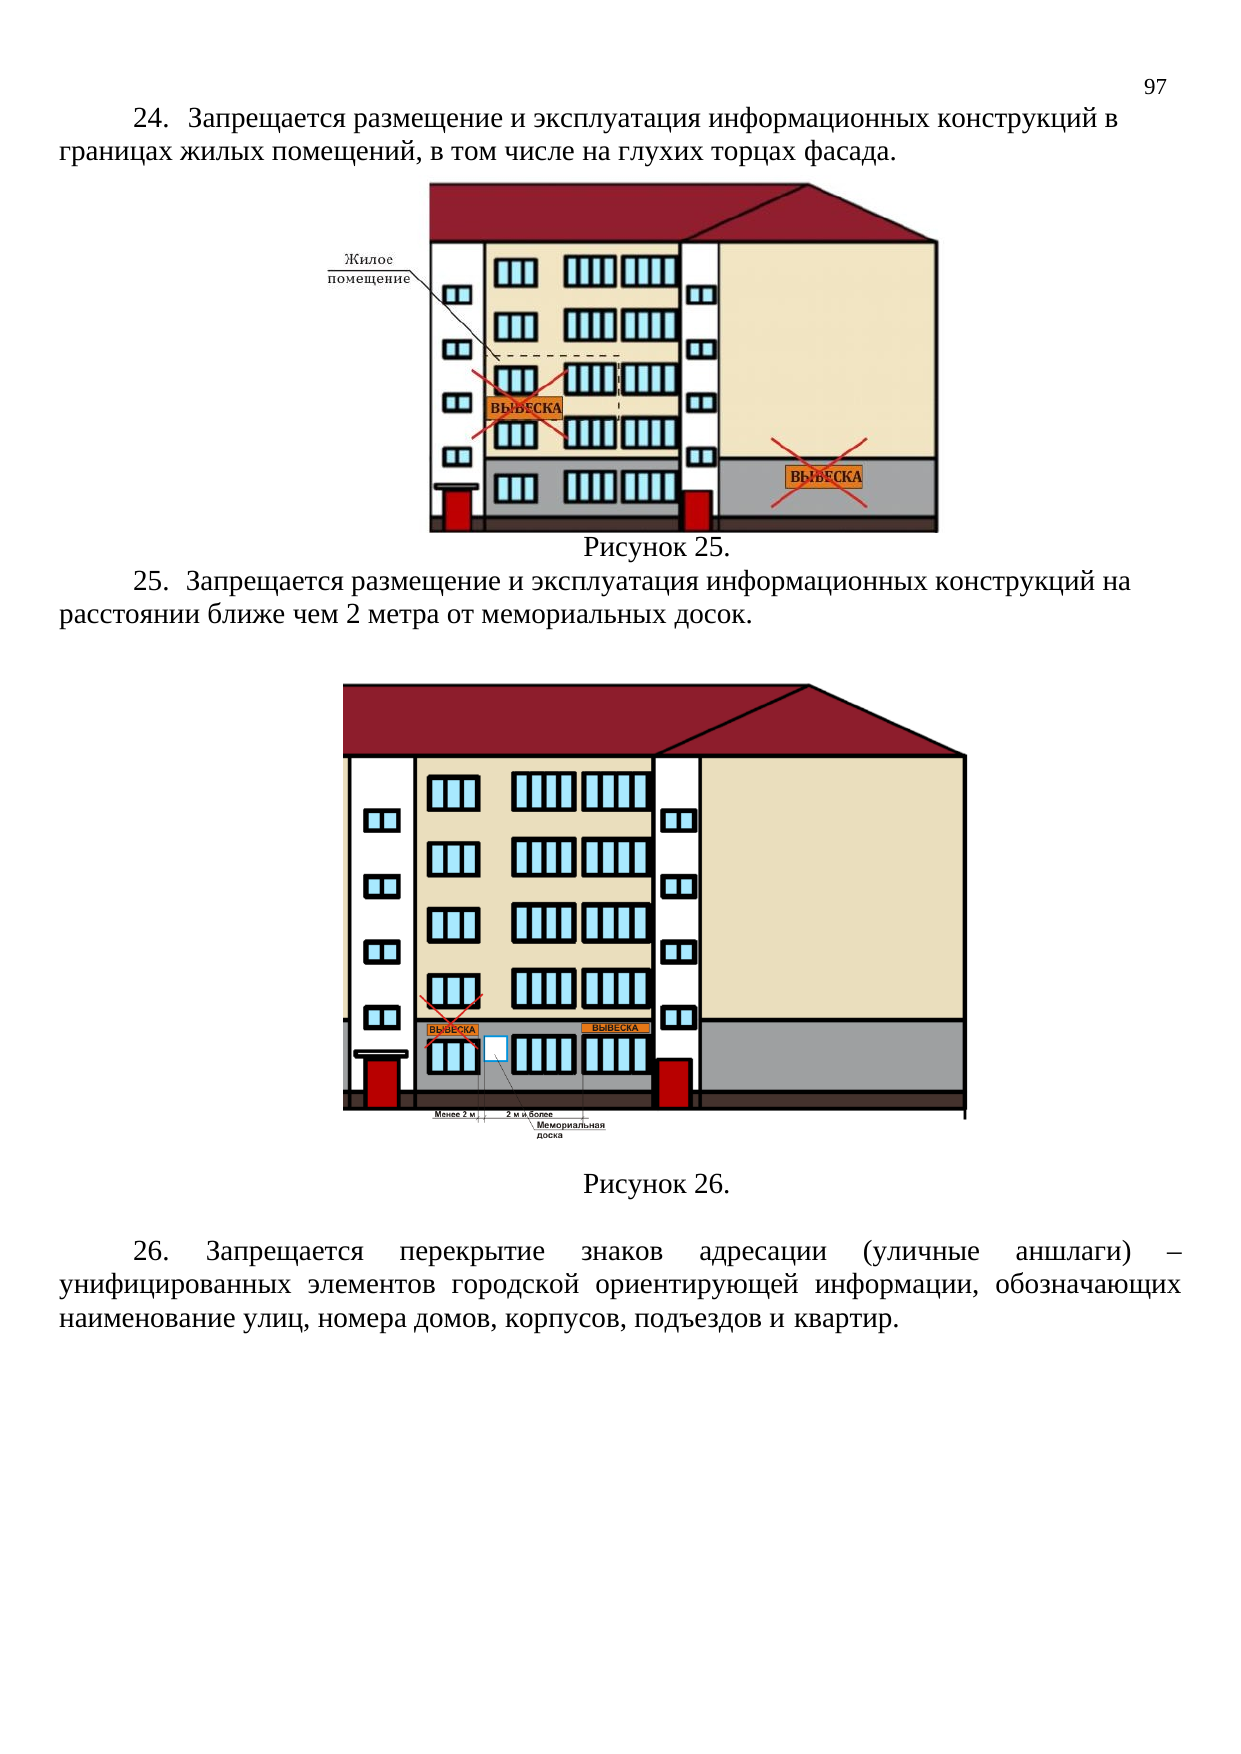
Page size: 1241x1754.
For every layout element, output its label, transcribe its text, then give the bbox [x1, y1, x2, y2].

text Рисунок 25. [583, 167, 1194, 563]
list Запрещается перекрытие знаков адресации (уличные аншлаги) – унифицированных элементов городской ориентирующей информации, обозначающих наименование улиц, номера домов, корпусов, подъездов и квартир. [59, 1233, 1182, 1333]
text Рисунок 26. [273, 1166, 1040, 1199]
picture [343, 683, 968, 1139]
list Запрещается размещение и эксплуатация информационных конструкций на расстоянии ближе чем 2 метра от мемориальных досок. [59, 563, 1180, 630]
list Запрещается размещение и эксплуатация информационных конструкций в границах жилых помещений, в том числе на глухих торцах фасада. [59, 100, 1181, 167]
picture [327, 175, 945, 533]
